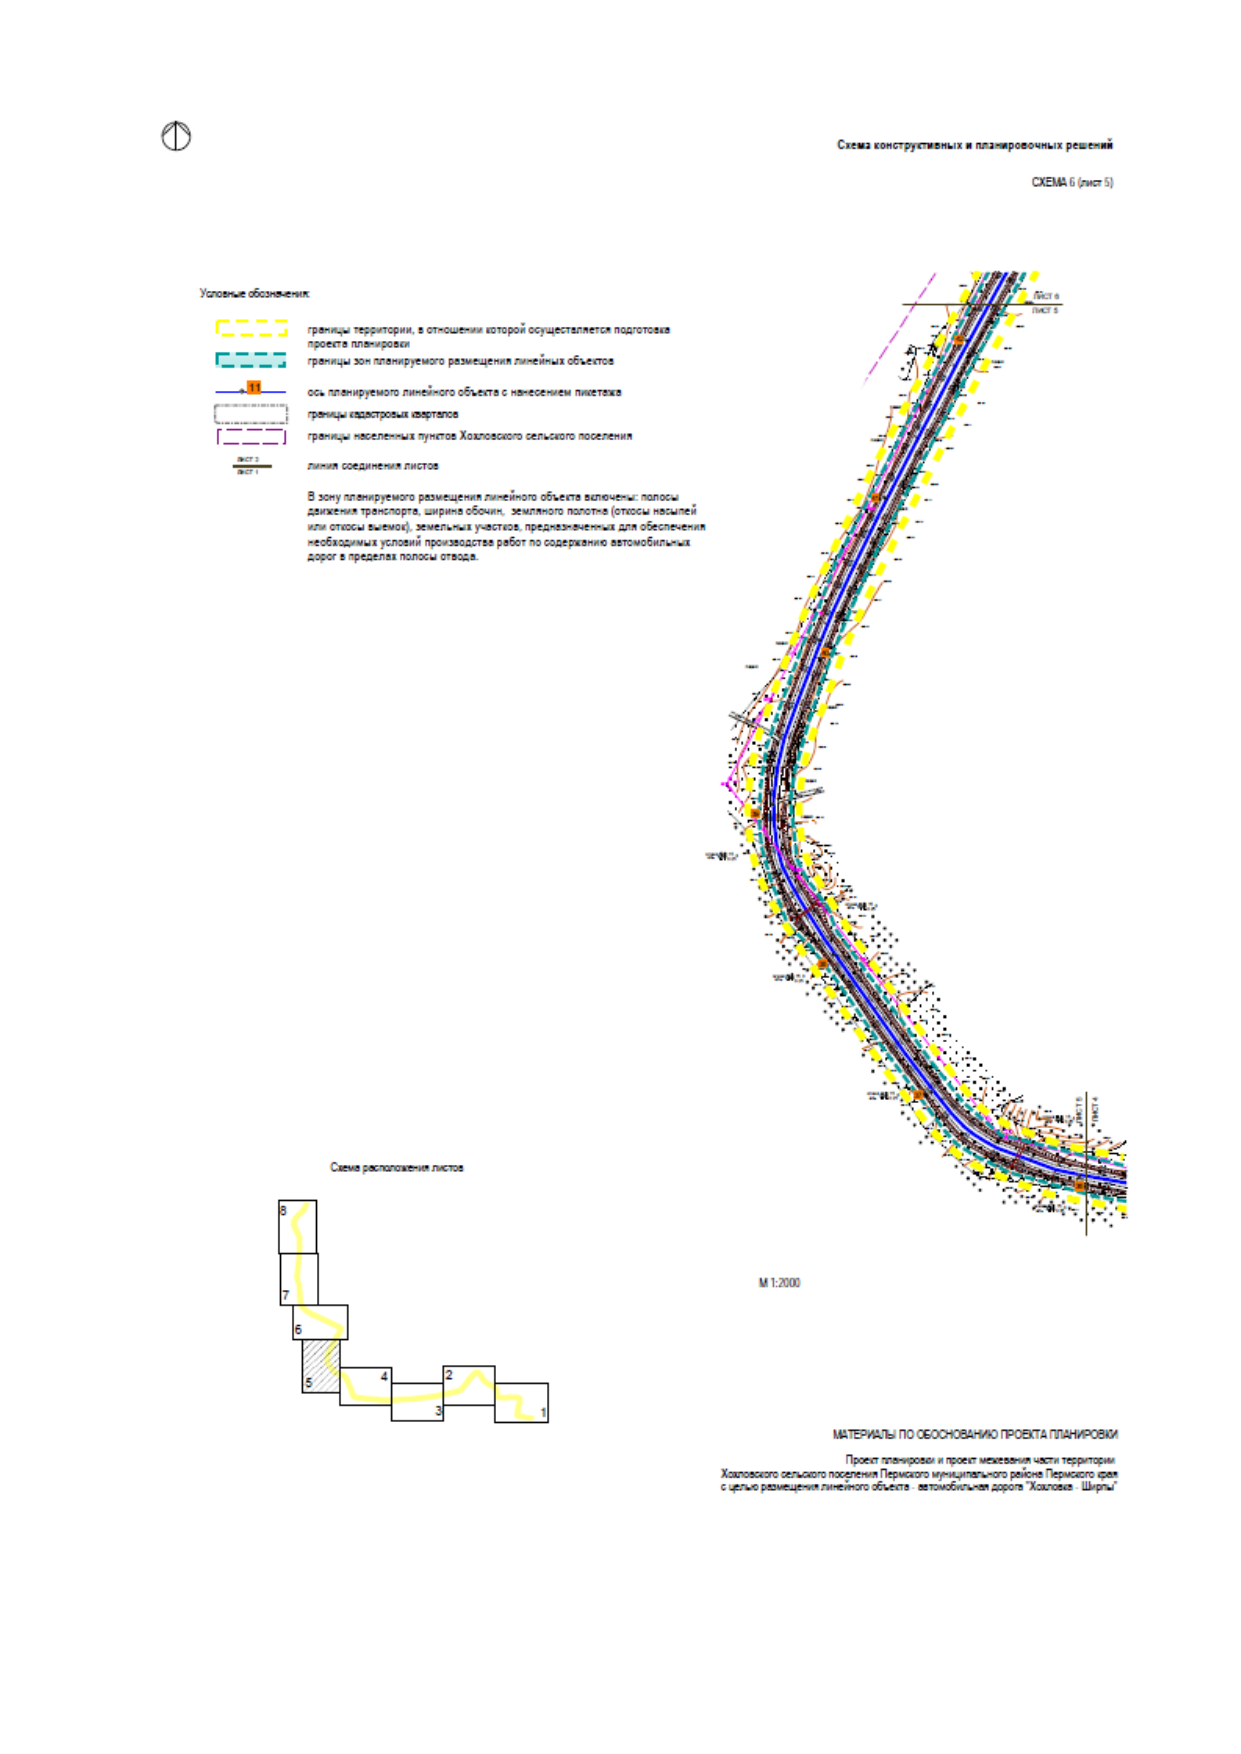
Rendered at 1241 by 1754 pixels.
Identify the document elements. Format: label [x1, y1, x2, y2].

picture [147, 118, 1136, 1497]
